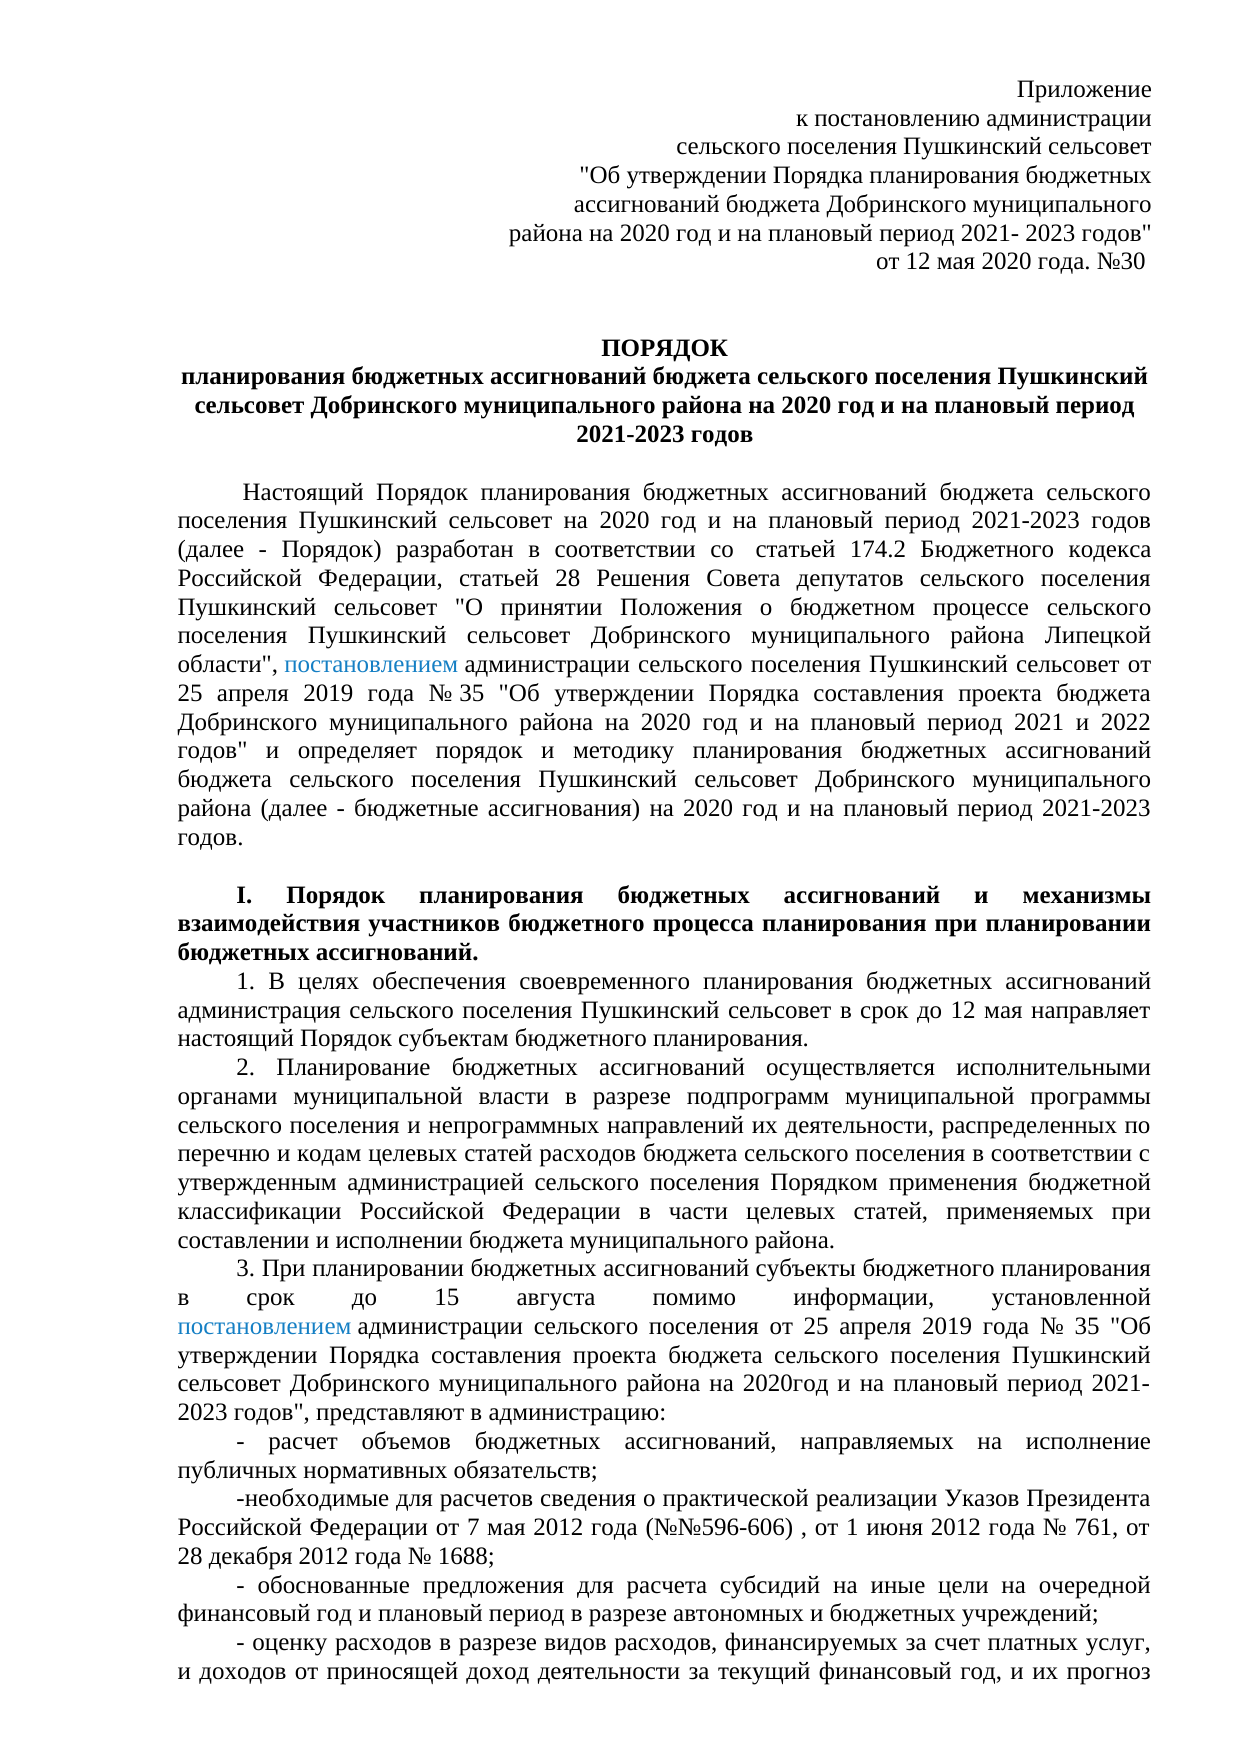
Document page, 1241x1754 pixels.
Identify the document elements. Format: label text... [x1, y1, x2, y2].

text планирования бюджетных ассигнований бюджета сельского поселения Пушкинский сельсовет Добринского муниципального района на 2020 год и на плановый период 2021-2023 годов [177, 361, 1152, 448]
text - обоснованные предложения для расчета субсидий на иные цели на очередной финансовый год и плановый период в разрезе автономных и бюджетных учреждений; [177, 1570, 1152, 1627]
text 3. При планировании бюджетных ассигнований субъекты бюджетного планирования в срок до 15 августа помимо информации, установленной постановлением администрации сельского поселения от 25 апреля 2019 года № 35 "Об утверждении Порядка составления проекта бюджета сельского поселения Пушкинский сельсовет Добринского муниципального района на 2020год и на плановый период 2021- 2023 годов", представляют в администрацию: [177, 1253, 1152, 1426]
text -необходимые для расчетов сведения о практической реализации Указов Президента Российской Федерации от 7 мая 2012 года (№№596-606) , от 1 июня 2012 года № 761, от 28 декабря 2012 года № 1688; [177, 1483, 1152, 1570]
text к постановлению администрации [177, 103, 1152, 131]
text сельского поселения Пушкинский сельсовет [177, 131, 1152, 160]
text Приложение [177, 74, 1152, 103]
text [177, 1627, 1152, 1685]
text I. Порядок планирования бюджетных ассигнований и механизмы взаимодействия участников бюджетного процесса планирования при планировании бюджетных ассигнований. [177, 880, 1152, 966]
text ПОРЯДОК [177, 333, 1152, 361]
text 2. Планирование бюджетных ассигнований осуществляется исполнительными органами муниципальной власти в разрезе подпрограмм муниципальной программы сельского поселения и непрограммных направлений их деятельности, распределенных по перечню и кодам целевых статей расходов бюджета сельского поселения в соответствии с утвержденным администрацией сельского поселения Порядком применения бюджетной классификации Российской Федерации в части целевых статей, применяемых при составлении и исполнении бюджета муниципального района. [177, 1052, 1152, 1253]
text района на 2020 год и на плановый период 2021- 2023 годов" [177, 218, 1152, 246]
text Настоящий Порядок планирования бюджетных ассигнований бюджета сельского поселения Пушкинский сельсовет на 2020 год и на плановый период 2021-2023 годов (далее - Порядок) разработан в соответствии со статьей 174.2 Бюджетного кодекса Российской Федерации, статьей 28 Решения Совета депутатов сельского поселения Пушкинский сельсовет "О принятии Положения о бюджетном процессе сельского поселения Пушкинский сельсовет Добринского муниципального района Липецкой области", постановлением администрации сельского поселения Пушкинский сельсовет от 25 апреля 2019 года № 35 "Об утверждении Порядка составления проекта бюджета Добринского муниципального района на 2020 год и на плановый период 2021 и 2022 годов" и определяет порядок и методику планирования бюджетных ассигнований бюджета сельского поселения Пушкинский сельсовет Добринского муниципального района (далее - бюджетные ассигнования) на 2020 год и на плановый период 2021-2023 годов. [177, 477, 1152, 851]
text - расчет объемов бюджетных ассигнований, направляемых на исполнение публичных нормативных обязательств; [177, 1426, 1152, 1483]
text "Об утверждении Порядка планирования бюджетных [177, 160, 1152, 189]
text ассигнований бюджета Добринского муниципального [177, 189, 1152, 218]
text 1. В целях обеспечения своевременного планирования бюджетных ассигнований администрация сельского поселения Пушкинский сельсовет в срок до 12 мая направляет настоящий Порядок субъектам бюджетного планирования. [177, 966, 1152, 1052]
text от 12 мая 2020 года. №30 [177, 246, 1152, 275]
